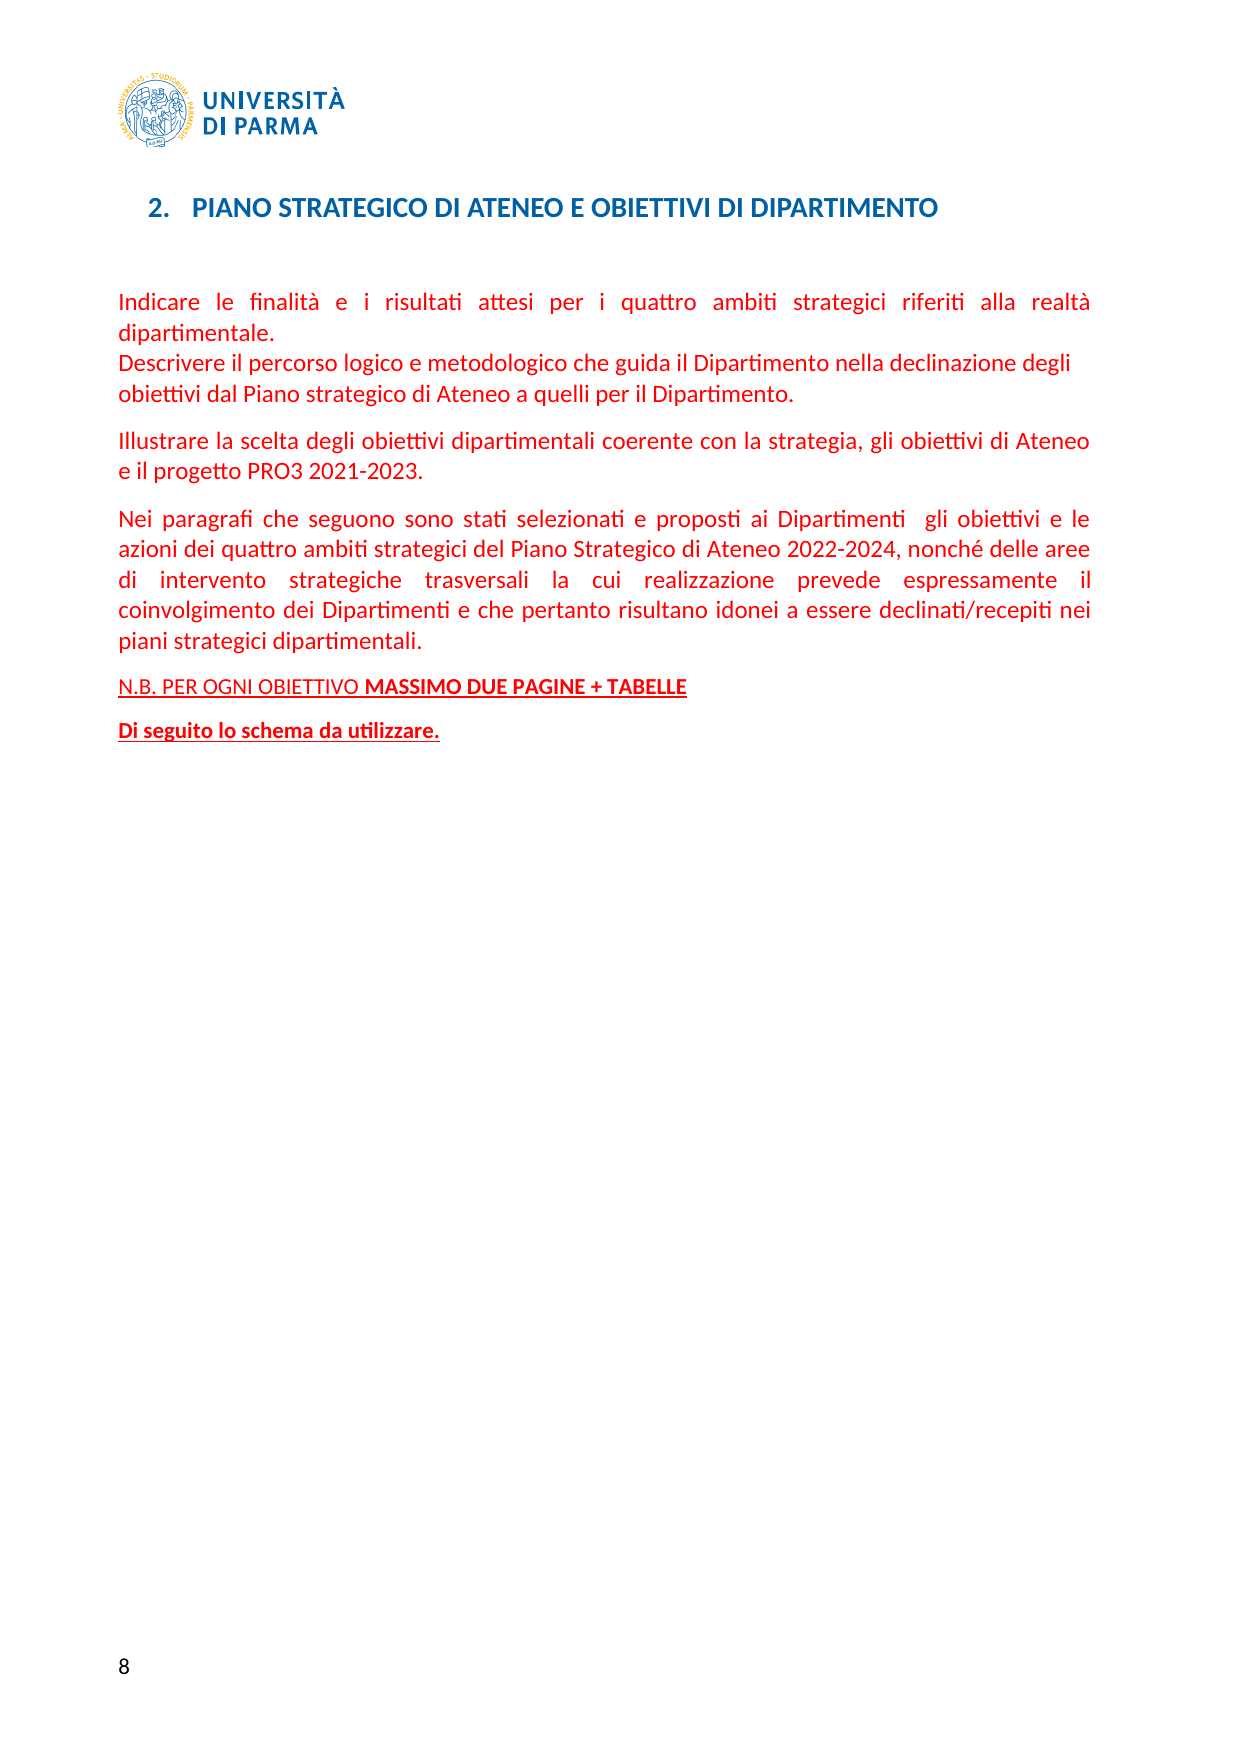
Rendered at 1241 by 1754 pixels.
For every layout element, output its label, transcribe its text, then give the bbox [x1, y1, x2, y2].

text Nei paragrafi che seguono sono stati selezionati e proposti ai Dipartimenti gli obiettivi e le azioni dei quattro ambiti strategici del Piano Strategico di Ateneo 2022-2024, nonché delle aree di intervento strategiche trasversali la cui realizzazione prevede espressamente il coinvolgimento dei Dipartimenti e che pertanto risultano idonei a essere declinati/recepiti nei piani strategici dipartimentali. [118, 503, 1092, 655]
subtitle PIANO STRATEGICO DI ATENEO E OBIETTIVI DI DIPARTIMENTO [118, 189, 1082, 225]
text Indicare le finalità e i risultati attesi per i quattro ambiti strategici riferiti alla realtà dipartimentale. [118, 286, 1092, 347]
text N.B. PER OGNI OBIETTIVO MASSIMO DUE PAGINE + TABELLE [118, 672, 1092, 700]
text Descrivere il percorso logico e metodologico che guida il Dipartimento nella declinazione degli obiettivi dal Piano strategico di Ateneo a quelli per il Dipartimento. [118, 347, 1092, 408]
text Di seguito lo schema da utilizzare. [118, 717, 1092, 745]
text Illustrare la scelta degli obiettivi dipartimentali coerente con la strategia, gli obiettivi di Ateneo e il progetto PRO3 2021-2023. [118, 425, 1092, 486]
